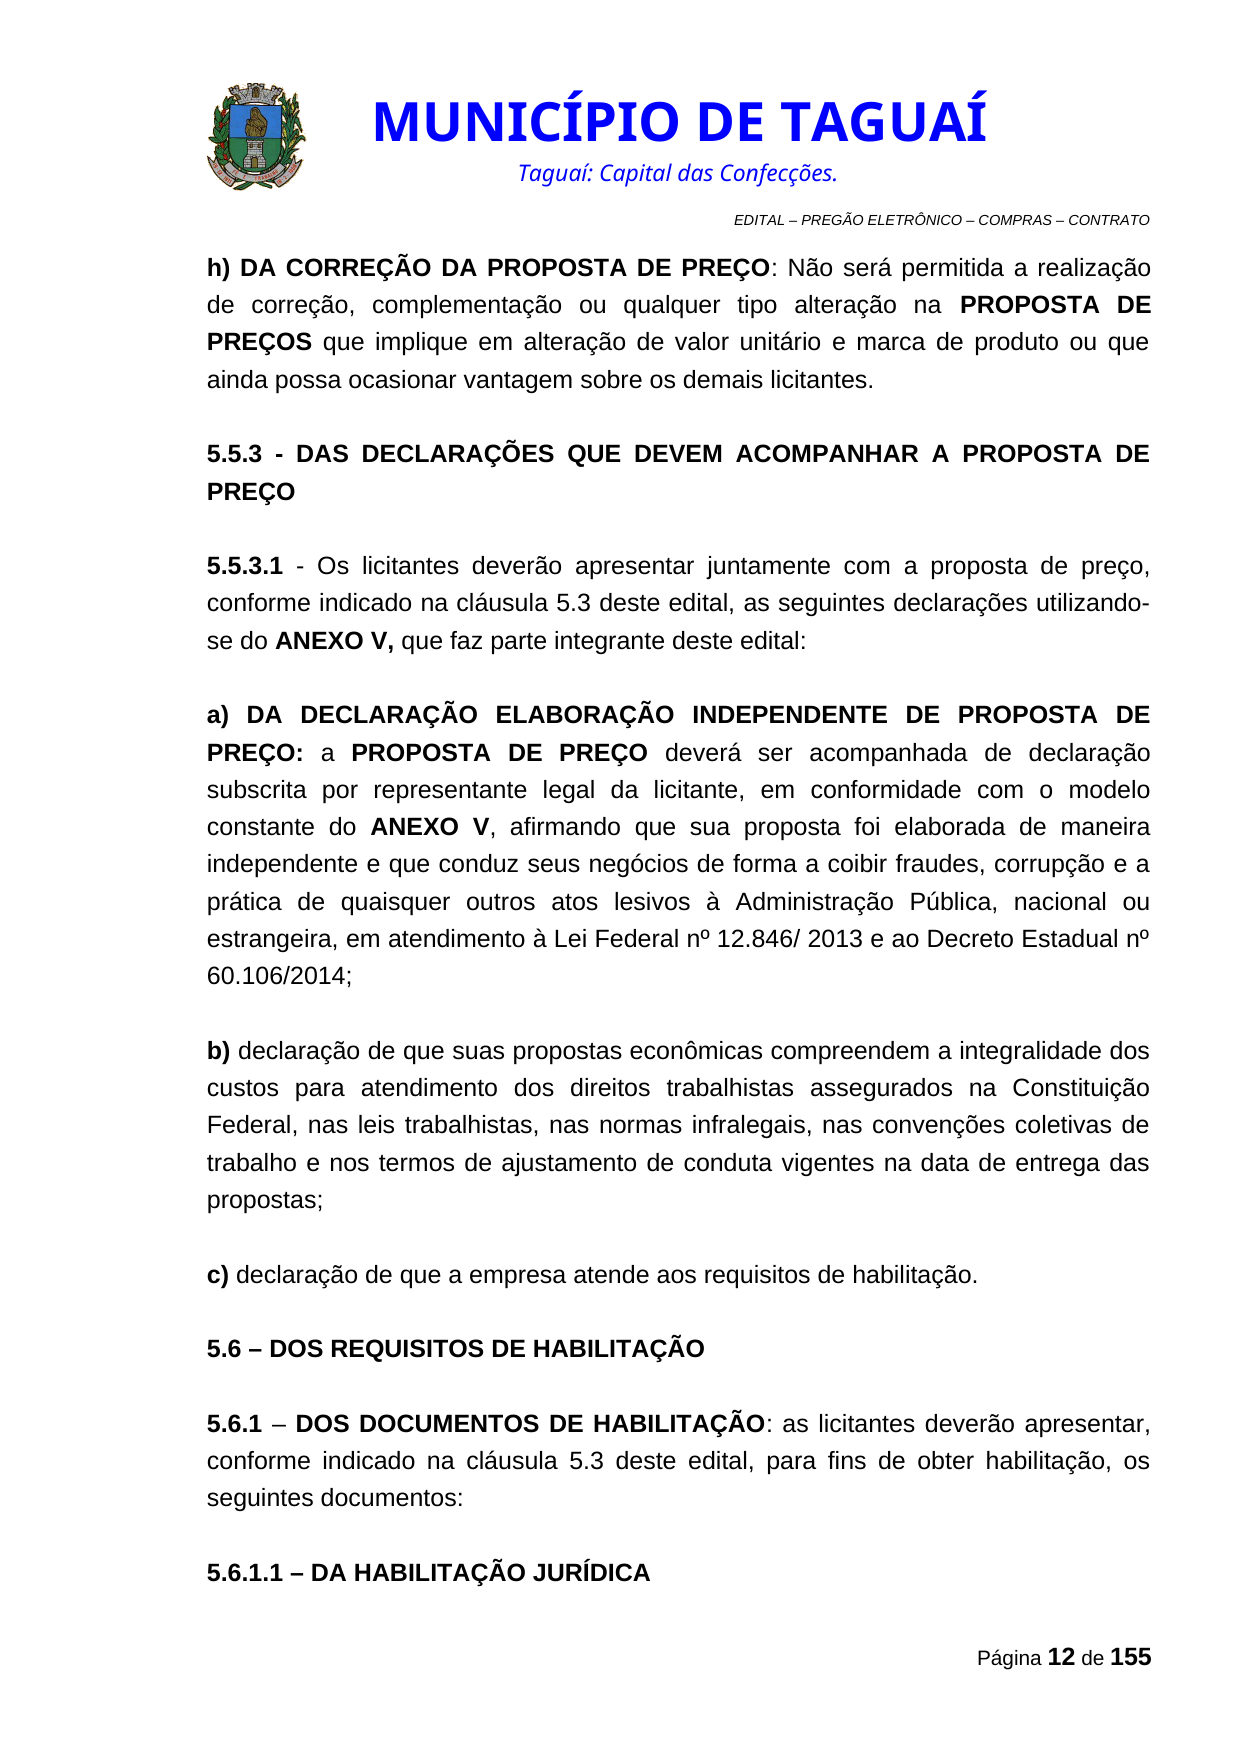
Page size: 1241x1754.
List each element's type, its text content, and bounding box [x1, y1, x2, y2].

text 5.6.1.1 – DA HABILITAÇÃO JURÍDICA [207, 1558, 1152, 1587]
text 5.5.3 - DAS DECLARAÇÕES QUE DEVEM ACOMPANHAR A PROPOSTA DE PREÇO [207, 439, 1152, 505]
text 5.5.3.1 - Os licitantes deverão apresentar juntamente com a proposta de preço, conforme indicado na cláusula 5.3 deste edital, as seguintes declarações utilizando-se do ANEXO V, que faz parte integrante deste edital: [207, 551, 1152, 654]
text c) declaração de que a empresa atende aos requisitos de habilitação. [207, 1259, 1152, 1288]
text h) DA CORREÇÃO DA PROPOSTA DE PREÇO: Não será permitida a realização de correção, complementação ou qualquer tipo alteração na PROPOSTA DE PREÇOS que implique em alteração de valor unitário e marca de produto ou que ainda possa ocasionar vantagem sobre os demais licitantes. [207, 253, 1152, 393]
text 5.6.1 – DOS DOCUMENTOS DE HABILITAÇÃO: as licitantes deverão apresentar, conforme indicado na cláusula 5.3 deste edital, para fins de obter habilitação, os seguintes documentos: [207, 1409, 1152, 1512]
text b) declaração de que suas propostas econômicas compreendem a integralidade dos custos para atendimento dos direitos trabalhistas assegurados na Constituição Federal, nas leis trabalhistas, nas normas infralegais, nas convenções coletivas de trabalho e nos termos de ajustamento de conduta vigentes na data de entrega das propostas; [207, 1036, 1152, 1214]
text a) DA DECLARAÇÃO ELABORAÇÃO INDEPENDENTE DE PROPOSTA DE PREÇO: a PROPOSTA DE PREÇO deverá ser acompanhada de declaração subscrita por representante legal da licitante, em conformidade com o modelo constante do ANEXO V, afirmando que sua proposta foi elaborada de maneira independente e que conduz seus negócios de forma a coibir fraudes, corrupção e a prática de quaisquer outros atos lesivos à Administração Pública, nacional ou estrangeira, em atendimento à Lei Federal nº 12.846/ 2013 e ao Decreto Estadual nº 60.106/2014; [207, 700, 1152, 990]
text 5.6 – DOS REQUISITOS DE HABILITAÇÃO [207, 1334, 1152, 1363]
